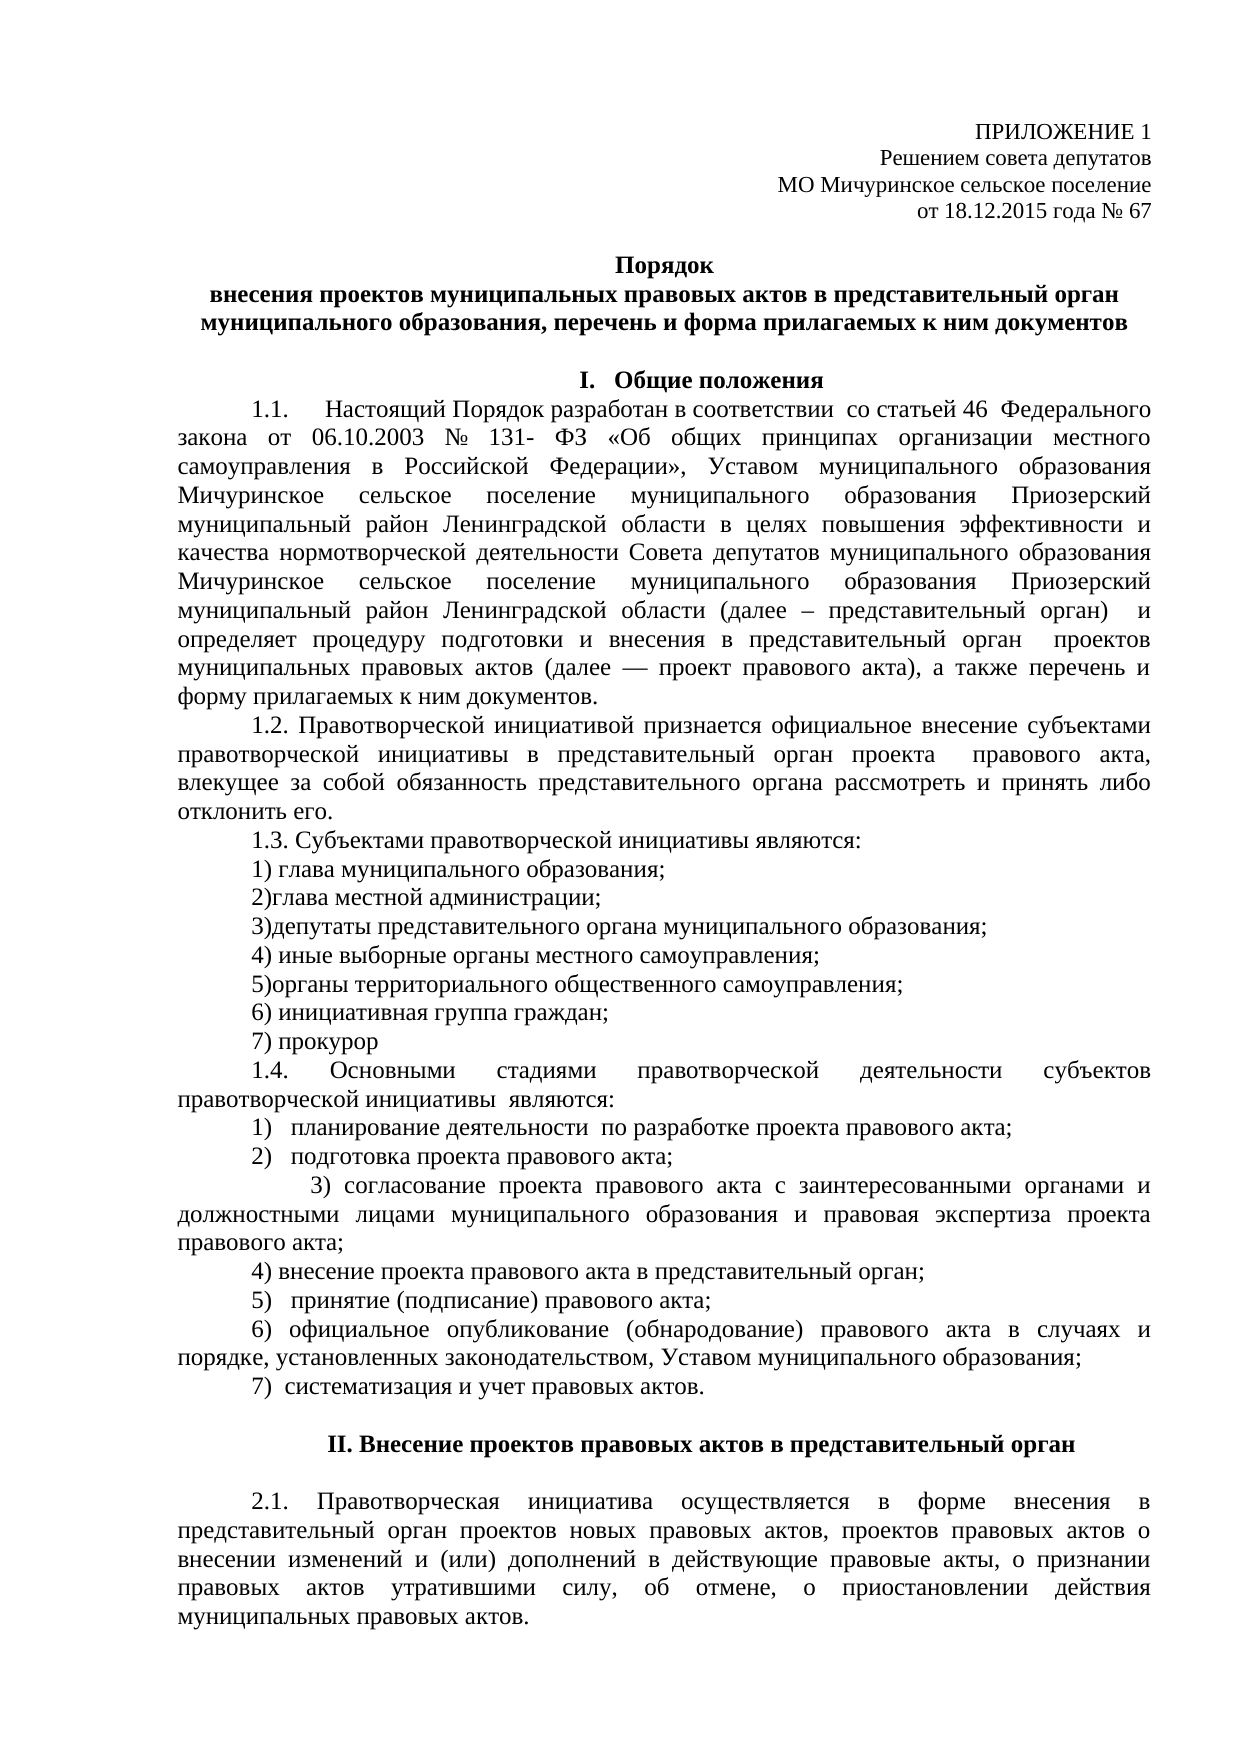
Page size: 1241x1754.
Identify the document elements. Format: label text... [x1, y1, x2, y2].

text 1.3. Субъектами правотворческой инициативы являются: [177, 825, 1152, 854]
text ПРИЛОЖЕНИЕ 1 [177, 118, 1152, 144]
text 1.4. Основными стадиями правотворческой деятельности субъектов правотворческой инициативы являются: [177, 1055, 1152, 1112]
text 2) подготовка проекта правового акта; [177, 1141, 1152, 1170]
text 3)депутаты представительного органа муниципального образования; [177, 911, 1152, 940]
text 3) согласование проекта правового акта с заинтересованными органами и должностными лицами муниципального образования и правовая экспертиза проекта правового акта; [177, 1170, 1152, 1256]
text 7) прокурор [177, 1026, 1152, 1055]
text Решением совета депутатов [177, 144, 1152, 171]
text II. Внесение проектов правовых актов в представительный орган [177, 1429, 1152, 1457]
text 6) официальное опубликование (обнародование) правового акта в случаях и порядке, установленных законодательством, Уставом муниципального образования; [177, 1314, 1152, 1371]
text 5)органы территориального общественного самоуправления; [177, 969, 1152, 997]
text 2.1. Правотворческая инициатива осуществляется в форме внесения в представительный орган проектов новых правовых актов, проектов правовых актов о внесении изменений и (или) дополнений в действующие правовые акты, о признании правовых актов утратившими силу, об отмене, о приостановлении действия муниципальных правовых актов. [177, 1486, 1152, 1630]
text 1) планирование деятельности по разработке проекта правового акта; [177, 1112, 1152, 1141]
text внесения проектов муниципальных правовых актов в представительный орган муниципального образования, перечень и форма прилагаемых к ним документов [177, 279, 1152, 336]
text 1) глава муниципального образования; [177, 854, 1152, 882]
text 2)глава местной администрации; [177, 882, 1152, 911]
text 7) систематизация и учет правовых актов. [177, 1371, 1152, 1400]
text 5) принятие (подписание) правового акта; [177, 1285, 1152, 1314]
list Настоящий Порядок разработан в соответствии со статьей 46 Федерального закона от 06.10.2003 № 131- ФЗ «Об общих принципах организации местного самоуправления в Российской Федерации», Уставом муниципального образования Мичуринское сельское поселение муниципального образования Приозерский муниципальный район Ленинградской области в целях повышения эффективности и качества нормотворческой деятельности Совета депутатов муниципального образования Мичуринское сельское поселение муниципального образования Приозерский муниципальный район Ленинградской области (далее – представительный орган) и определяет процедуру подготовки и внесения в представительный орган проектов муниципальных правовых актов (далее — проект правового акта), а также перечень и форму прилагаемых к ним документов. [177, 394, 1152, 710]
text Порядок [177, 250, 1152, 279]
text 4) иные выборные органы местного самоуправления; [177, 940, 1152, 969]
text 4) внесение проекта правового акта в представительный орган; [177, 1256, 1152, 1285]
text 6) инициативная группа граждан; [177, 997, 1152, 1026]
text I. Общие положения [177, 365, 1152, 394]
text от 18.12.2015 года № 67 [177, 197, 1152, 223]
text МО Мичуринское сельское поселение [177, 171, 1152, 197]
text 1.2. Правотворческой инициативой признается официальное внесение субъектами правотворческой инициативы в представительный орган проекта правового акта, влекущее за собой обязанность представительного органа рассмотреть и принять либо отклонить его. [177, 710, 1152, 825]
